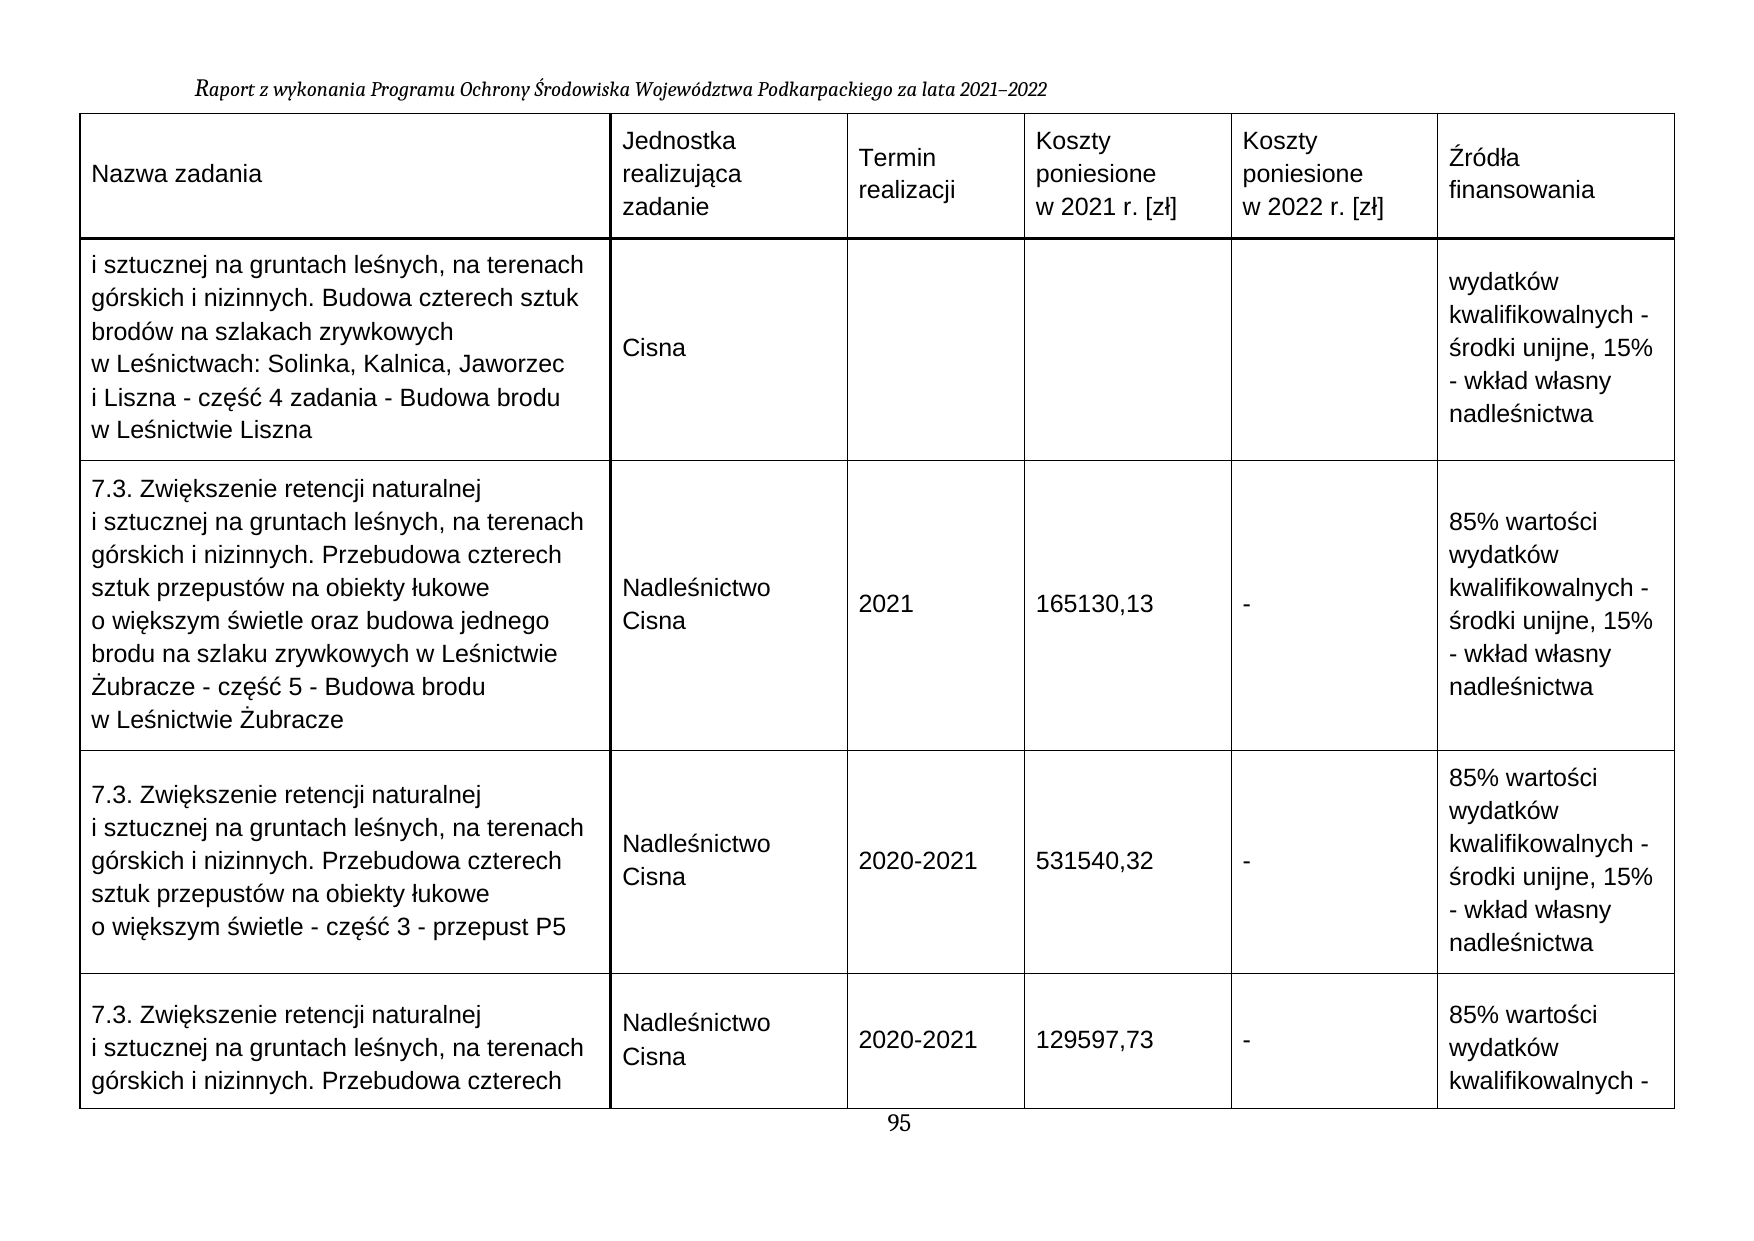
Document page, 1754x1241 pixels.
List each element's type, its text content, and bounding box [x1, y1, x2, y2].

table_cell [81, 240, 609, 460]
table_header Koszty poniesione w 2021 r. [zł] [1025, 114, 1231, 237]
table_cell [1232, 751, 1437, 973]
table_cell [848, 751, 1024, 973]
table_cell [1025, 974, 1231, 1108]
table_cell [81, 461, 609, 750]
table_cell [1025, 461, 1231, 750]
table_header Źródła finansowania [1438, 114, 1674, 237]
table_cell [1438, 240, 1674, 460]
table_header Koszty poniesione w 2022 r. [zł] [1232, 114, 1437, 237]
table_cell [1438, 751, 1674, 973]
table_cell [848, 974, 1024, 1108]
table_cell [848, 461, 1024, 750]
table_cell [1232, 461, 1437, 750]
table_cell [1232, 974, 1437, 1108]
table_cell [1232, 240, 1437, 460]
table_header Jednostka realizująca zadanie [612, 114, 847, 237]
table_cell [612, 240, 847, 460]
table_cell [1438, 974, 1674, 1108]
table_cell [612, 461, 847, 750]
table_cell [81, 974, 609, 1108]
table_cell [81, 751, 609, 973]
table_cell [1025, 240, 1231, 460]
table_header Nazwa zadania [81, 114, 609, 237]
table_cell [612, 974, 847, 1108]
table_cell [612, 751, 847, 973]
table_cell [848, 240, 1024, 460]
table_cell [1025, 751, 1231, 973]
table_header Termin realizacji [848, 114, 1024, 237]
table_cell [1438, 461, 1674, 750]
